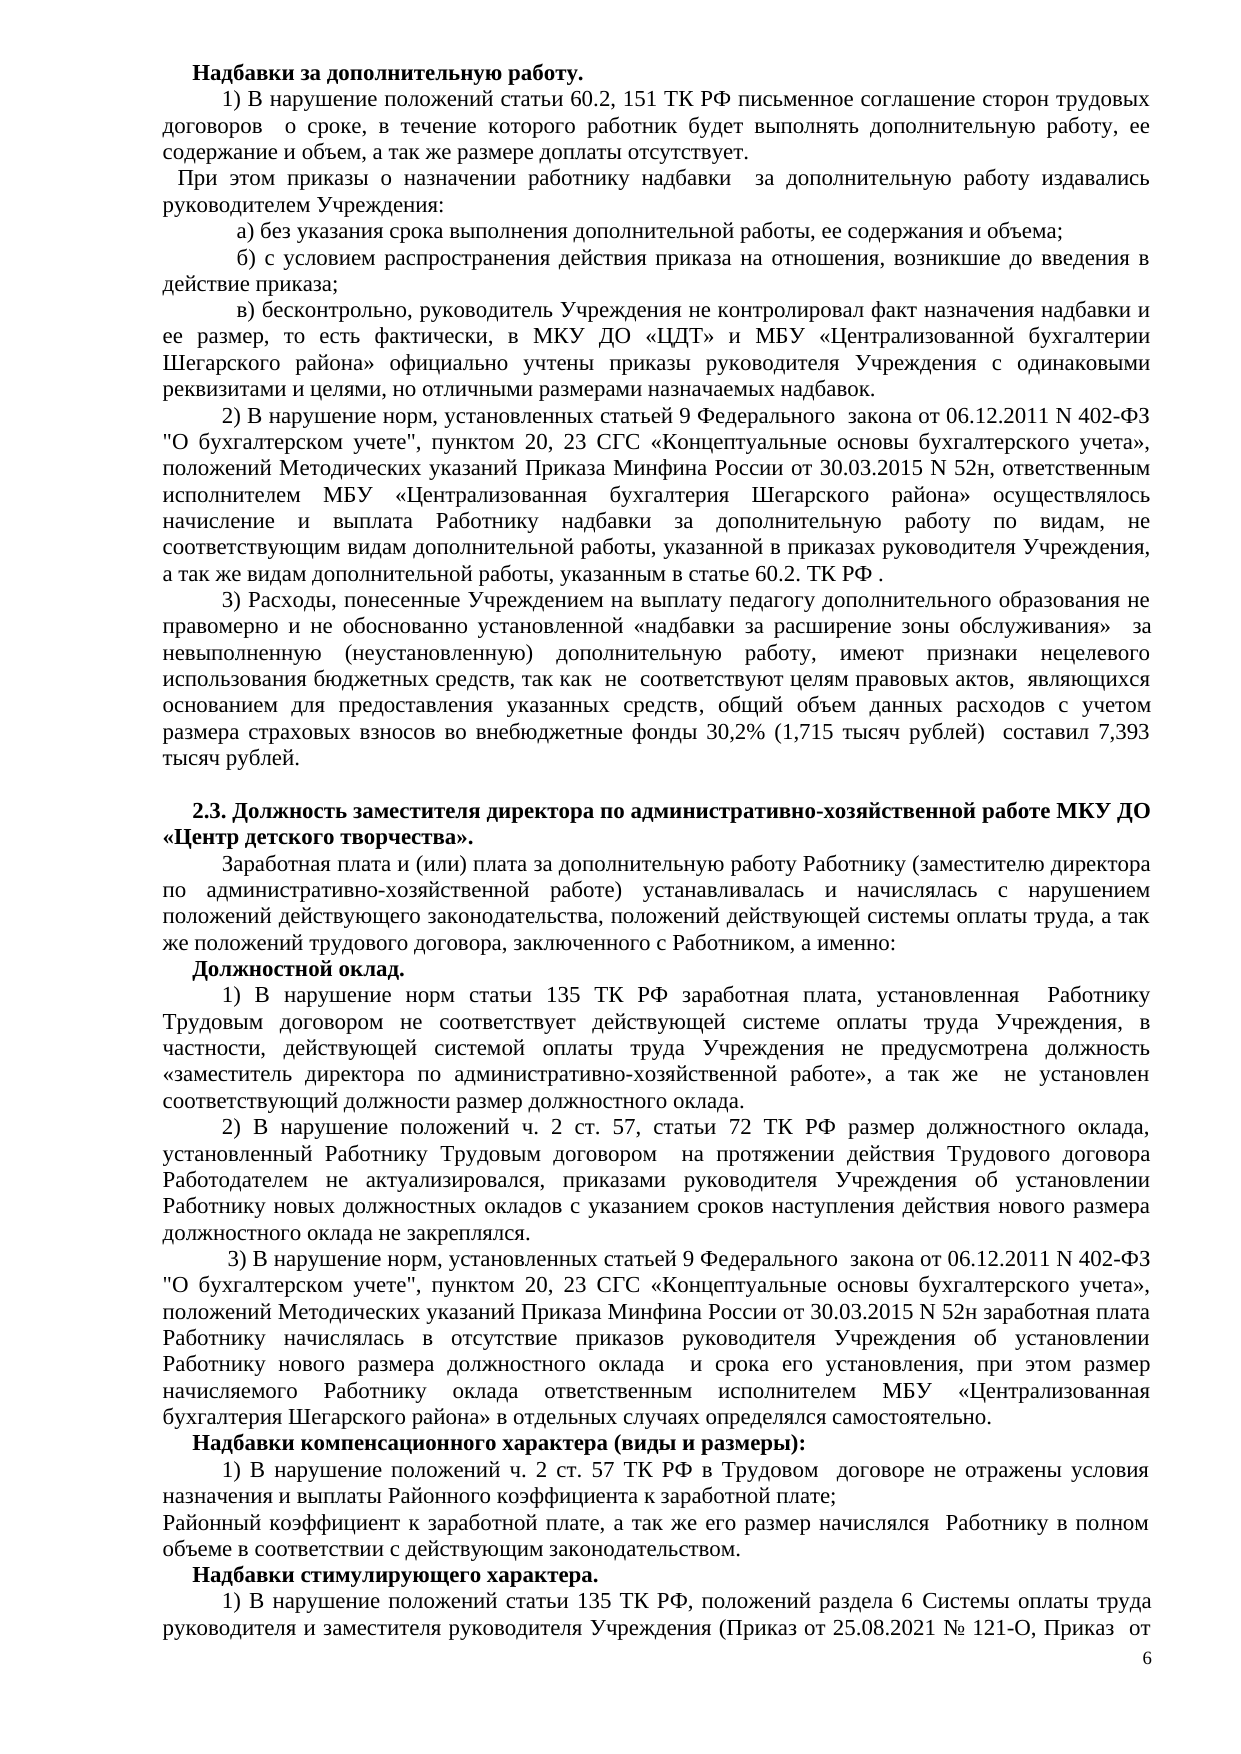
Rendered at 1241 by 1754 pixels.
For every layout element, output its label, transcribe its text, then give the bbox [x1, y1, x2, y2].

text 2) В нарушение норм, установленных статьей 9 Федерального закона от 06.12.2011 N 402-ФЗ "О бухгалтерском учете", пунктом 20, 23 СГС «Концептуальные основы бухгалтерского учета», положений Методических указаний Приказа Минфина России от 30.03.2015 N 52н, ответственным исполнителем МБУ «Централизованная бухгалтерия Шегарского района» осуществлялось начисление и выплата Работнику надбавки за дополнительную работу по видам, не соответствующим видам дополнительной работы, указанной в приказах руководителя Учреждения, а так же видам дополнительной работы, указанным в статье 60.2. ТК РФ . [162, 402, 1152, 586]
text в) бесконтрольно, руководитель Учреждения не контролировал факт назначения надбавки и ее размер, то есть фактически, в МКУ ДО «ЦДТ» и МБУ «Централизованной бухгалтерии Шегарского района» официально учтены приказы руководителя Учреждения с одинаковыми реквизитами и целями, но отличными размерами назначаемых надбавок. [162, 296, 1152, 402]
text Надбавки компенсационного характера (виды и размеры): [162, 1429, 1152, 1456]
text 1) В нарушение положений статьи 60.2, 151 ТК РФ письменное соглашение сторон трудовых договоров о сроке, в течение которого работник будет выполнять дополнительную работу, ее содержание и объем, а так же размере доплаты отсутствует. [162, 85, 1152, 164]
text 1) В нарушение норм статьи 135 ТК РФ заработная плата, установленная Работнику Трудовым договором не соответствует действующей системе оплаты труда Учреждения, в частности, действующей системой оплаты труда Учреждения не предусмотрена должность «заместитель директора по административно-хозяйственной работе», а так же не установлен соответствующий должности размер должностного оклада. [162, 981, 1152, 1113]
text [162, 1588, 1152, 1640]
text Заработная плата и (или) плата за дополнительную работу Работнику (заместителю директора по административно-хозяйственной работе) устанавливалась и начислялась с нарушением положений действующего законодательства, положений действующей системы оплаты труда, а так же положений трудового договора, заключенного с Работником, а именно: [162, 850, 1152, 955]
text 2) В нарушение положений ч. 2 ст. 57, статьи 72 ТК РФ размер должностного оклада, установленный Работнику Трудовым договором на протяжении действия Трудового договора Работодателем не актуализировался, приказами руководителя Учреждения об установлении Работнику новых должностных окладов с указанием сроков наступления действия нового размера должностного оклада не закреплялся. [162, 1113, 1152, 1245]
text 3) В нарушение норм, установленных статьей 9 Федерального закона от 06.12.2011 N 402-ФЗ "О бухгалтерском учете", пунктом 20, 23 СГС «Концептуальные основы бухгалтерского учета», положений Методических указаний Приказа Минфина России от 30.03.2015 N 52н заработная плата Работнику начислялась в отсутствие приказов руководителя Учреждения об установлении Работнику нового размера должностного оклада и срока его установления, при этом размер начисляемого Работнику оклада ответственным исполнителем МБУ «Централизованная бухгалтерия Шегарского района» в отдельных случаях определялся самостоятельно. [162, 1245, 1152, 1429]
text 3) Расходы, понесенные Учреждением на выплату педагогу дополнительного образования не правомерно и не обоснованно установленной «надбавки за расширение зоны обслуживания» за невыполненную (неустановленную) дополнительную работу, имеют признаки нецелевого использования бюджетных средств, так как не соответствуют целям правовых актов, являющихся основанием для предоставления указанных средств, общий объем данных расходов с учетом размера страховых взносов во внебюджетные фонды 30,2% (1,715 тысяч рублей) составил 7,393 тысяч рублей. [162, 586, 1152, 771]
text Надбавки стимулирующего характера. [162, 1561, 1152, 1588]
text Районный коэффициент к заработной плате, а так же его размер начислялся Работнику в полном объеме в соответствии с действующим законодательством. [162, 1508, 1152, 1561]
text 2.3. Должность заместителя директора по административно-хозяйственной работе МКУ ДО «Центр детского творчества». [162, 797, 1152, 850]
text 1) В нарушение положений ч. 2 ст. 57 ТК РФ в Трудовом договоре не отражены условия назначения и выплаты Районного коэффициента к заработной плате; [162, 1456, 1152, 1508]
text б) с условием распространения действия приказа на отношения, возникшие до введения в действие приказа; [162, 243, 1152, 296]
text а) без указания срока выполнения дополнительной работы, ее содержания и объема; [162, 217, 1152, 243]
text Должностной оклад. [162, 955, 1152, 981]
text При этом приказы о назначении работнику надбавки за дополнительную работу издавались руководителем Учреждения: [162, 164, 1152, 217]
text Надбавки за дополнительную работу. [162, 59, 1152, 85]
